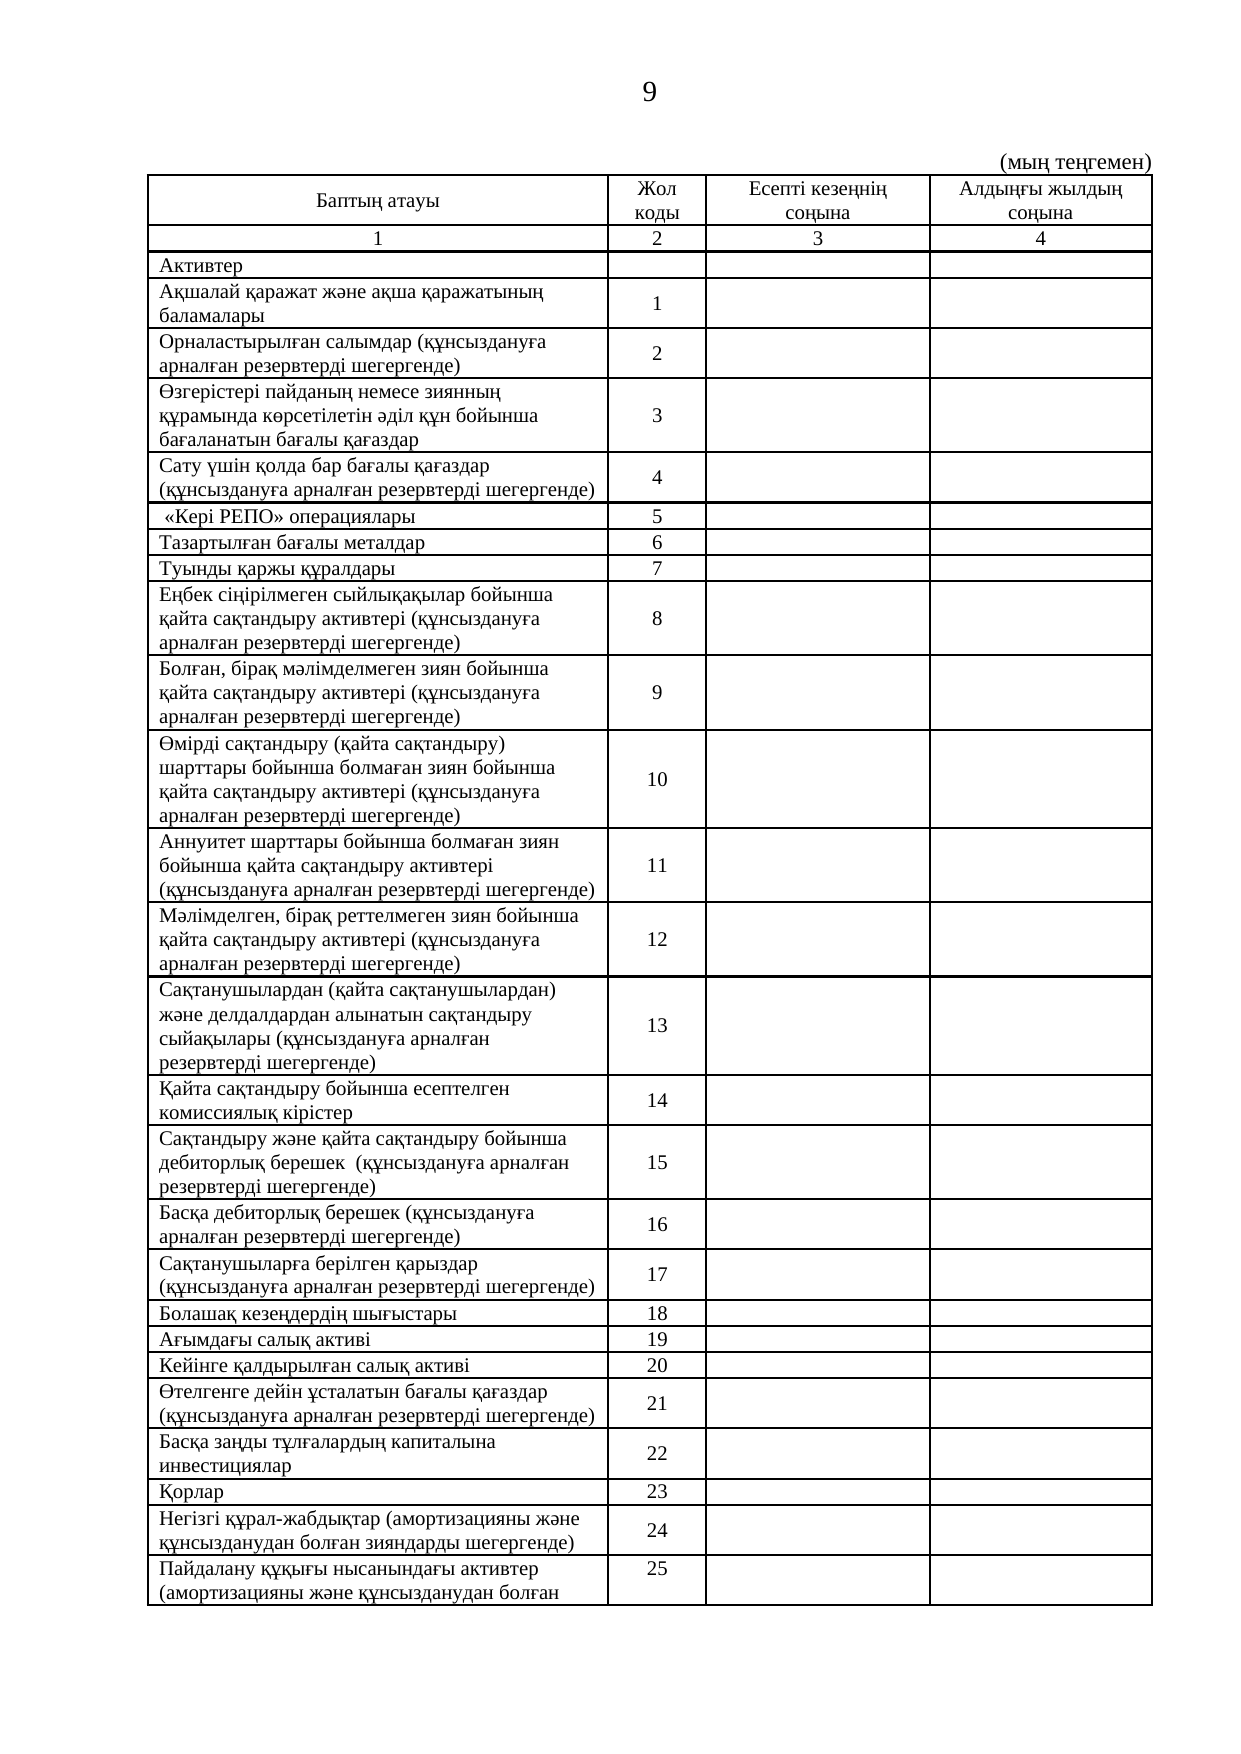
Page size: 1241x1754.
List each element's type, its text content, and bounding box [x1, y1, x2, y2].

table_cell [931, 1556, 1151, 1604]
table_cell Ақшалай қаражат және ақша қаражатының баламалары [149, 279, 607, 327]
table_cell Өзгерістері пайданың немесе зиянның құрамында көрсетілетін әділ құн бойынша бағаланатын бағалы қағаздар [149, 379, 607, 451]
table_cell [931, 1506, 1151, 1554]
table_cell 25 [609, 1556, 705, 1604]
table_cell Сату үшін қолда бар бағалы қағаздар (құнсыздануға арналған резервтерді шегергенде) [149, 453, 607, 501]
table_cell [931, 731, 1151, 827]
table_cell [707, 453, 929, 501]
table_cell [707, 1379, 929, 1427]
table_cell [931, 453, 1151, 501]
table_cell 23 [609, 1480, 705, 1503]
table_cell 3 [707, 226, 929, 250]
table_cell [931, 1327, 1151, 1351]
table_cell 20 [609, 1353, 705, 1377]
table_cell 1 [149, 226, 607, 250]
table_cell 6 [609, 530, 705, 554]
table_cell [931, 903, 1151, 975]
table_cell [707, 253, 929, 277]
table_cell Өмірді сақтандыру (қайта сақтандыру) шарттары бойынша болмаған зиян бойынша қайта сақтандыру активтері (құнсыздануға арналған резервтерді шегергенде) [149, 731, 607, 827]
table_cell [149, 1556, 607, 1604]
table_cell [931, 1379, 1151, 1427]
table_cell [931, 1126, 1151, 1198]
table_cell 8 [609, 582, 705, 654]
table_cell Болған, бірақ мәлімделмеген зиян бойынша қайта сақтандыру активтері (құнсыздануға арналған резервтерді шегергенде) [149, 656, 607, 728]
table_cell 11 [609, 829, 705, 901]
table_cell 21 [609, 1379, 705, 1427]
table_cell [707, 1076, 929, 1124]
table_cell [707, 530, 929, 554]
table_cell [931, 530, 1151, 554]
table_cell [931, 279, 1151, 327]
table_header Есепті кезеңнің соңына [707, 176, 929, 224]
table_cell [931, 978, 1151, 1074]
table_cell 14 [609, 1076, 705, 1124]
table_cell 18 [609, 1301, 705, 1325]
table_cell [707, 1200, 929, 1248]
table_cell [931, 582, 1151, 654]
table_cell 4 [931, 226, 1151, 250]
table_cell [707, 1429, 929, 1477]
table_cell Сақтанушыларға берілген қарыздар (құнсыздануға арналған резервтерді шегергенде) [149, 1250, 607, 1298]
table_cell [707, 903, 929, 975]
table_cell [707, 1327, 929, 1351]
table_cell [931, 504, 1151, 528]
table_cell [707, 1126, 929, 1198]
table_cell Тазартылған бағалы металдар [149, 530, 607, 554]
table_cell [931, 379, 1151, 451]
table_cell [707, 279, 929, 327]
table_cell 12 [609, 903, 705, 975]
table_cell 15 [609, 1126, 705, 1198]
table_cell [707, 1480, 929, 1503]
table_cell Еңбек сіңірілмеген сыйлықақылар бойынша қайта сақтандыру активтері (құнсыздануға арналған резервтерді шегергенде) [149, 582, 607, 654]
table_cell [931, 253, 1151, 277]
table_cell [707, 1301, 929, 1325]
table_cell [931, 556, 1151, 580]
table_cell [609, 253, 705, 277]
table_cell 7 [609, 556, 705, 580]
table_cell 22 [609, 1429, 705, 1477]
table_cell 17 [609, 1250, 705, 1298]
table_header Жол коды [609, 176, 705, 224]
table_cell 5 [609, 504, 705, 528]
table_cell 2 [609, 329, 705, 377]
table_cell Аннуитет шарттары бойынша болмаған зиян бойынша қайта сақтандыру активтері (құнсыздануға арналған резервтерді шегергенде) [149, 829, 607, 901]
table_cell 4 [609, 453, 705, 501]
table_cell Негізгі құрал-жабдықтар (амортизацияны және құнсызданудан болған зияндарды шегергенде) [149, 1506, 607, 1554]
table_cell Қорлар [149, 1480, 607, 1503]
table_cell [707, 504, 929, 528]
table_cell [931, 1301, 1151, 1325]
table_header Баптың атауы [149, 176, 607, 224]
table_cell 19 [609, 1327, 705, 1351]
table_cell [931, 1429, 1151, 1477]
table_cell 9 [609, 656, 705, 728]
table_cell [931, 1480, 1151, 1503]
table_cell Басқа заңды тұлғалардың капиталына инвестициялар [149, 1429, 607, 1477]
table_header Алдыңғы жылдың соңына [931, 176, 1151, 224]
table_cell [931, 1250, 1151, 1298]
table_cell Орналастырылған салымдар (құнсыздануға арналған резервтерді шегергенде) [149, 329, 607, 377]
table_cell [707, 1353, 929, 1377]
table_cell [931, 329, 1151, 377]
table_cell 1 [609, 279, 705, 327]
table_cell Ағымдағы салық активі [149, 1327, 607, 1351]
table_cell Қайта сақтандыру бойынша есептелген комиссиялық кірістер [149, 1076, 607, 1124]
table_cell [707, 1250, 929, 1298]
table_cell Сақтанушылардан (қайта сақтанушылардан) және делдалдардан алынатын сақтандыру сыйақылары (құнсыздануға арналған резервтерді шегергенде) [149, 978, 607, 1074]
table_cell Сақтандыру және қайта сақтандыру бойынша дебиторлық берешек (құнсыздануға арналған резервтерді шегергенде) [149, 1126, 607, 1198]
table_cell [707, 829, 929, 901]
table_cell 16 [609, 1200, 705, 1248]
table_cell [707, 556, 929, 580]
table_cell [931, 1353, 1151, 1377]
table_cell [707, 379, 929, 451]
table_cell Кейінге қалдырылған салық активі [149, 1353, 607, 1377]
table_cell 10 [609, 731, 705, 827]
table_cell [707, 582, 929, 654]
table_cell [931, 1200, 1151, 1248]
table_cell [707, 731, 929, 827]
table_cell 24 [609, 1506, 705, 1554]
table_cell [931, 656, 1151, 728]
table_cell [707, 978, 929, 1074]
table_cell [707, 1506, 929, 1554]
table_cell Басқа дебиторлық берешек (құнсыздануға арналған резервтерді шегергенде) [149, 1200, 607, 1248]
table_cell 13 [609, 978, 705, 1074]
table_cell [707, 329, 929, 377]
text (мың теңгемен) [148, 148, 1152, 174]
table_cell «Кері РЕПО» операциялары [149, 504, 607, 528]
table_cell [707, 656, 929, 728]
table_cell [707, 1556, 929, 1604]
table_cell [931, 1076, 1151, 1124]
table_cell [931, 829, 1151, 901]
table_cell 3 [609, 379, 705, 451]
table_cell Активтер [149, 253, 607, 277]
table_cell Болашақ кезеңдердің шығыстары [149, 1301, 607, 1325]
table_cell Өтелгенге дейін ұсталатын бағалы қағаздар (құнсыздануға арналған резервтерді шегергенде) [149, 1379, 607, 1427]
table_cell Мәлімделген, бірақ реттелмеген зиян бойынша қайта сақтандыру активтері (құнсыздануға арналған резервтерді шегергенде) [149, 903, 607, 975]
table_cell Туынды қаржы құралдары [149, 556, 607, 580]
table_cell 2 [609, 226, 705, 250]
